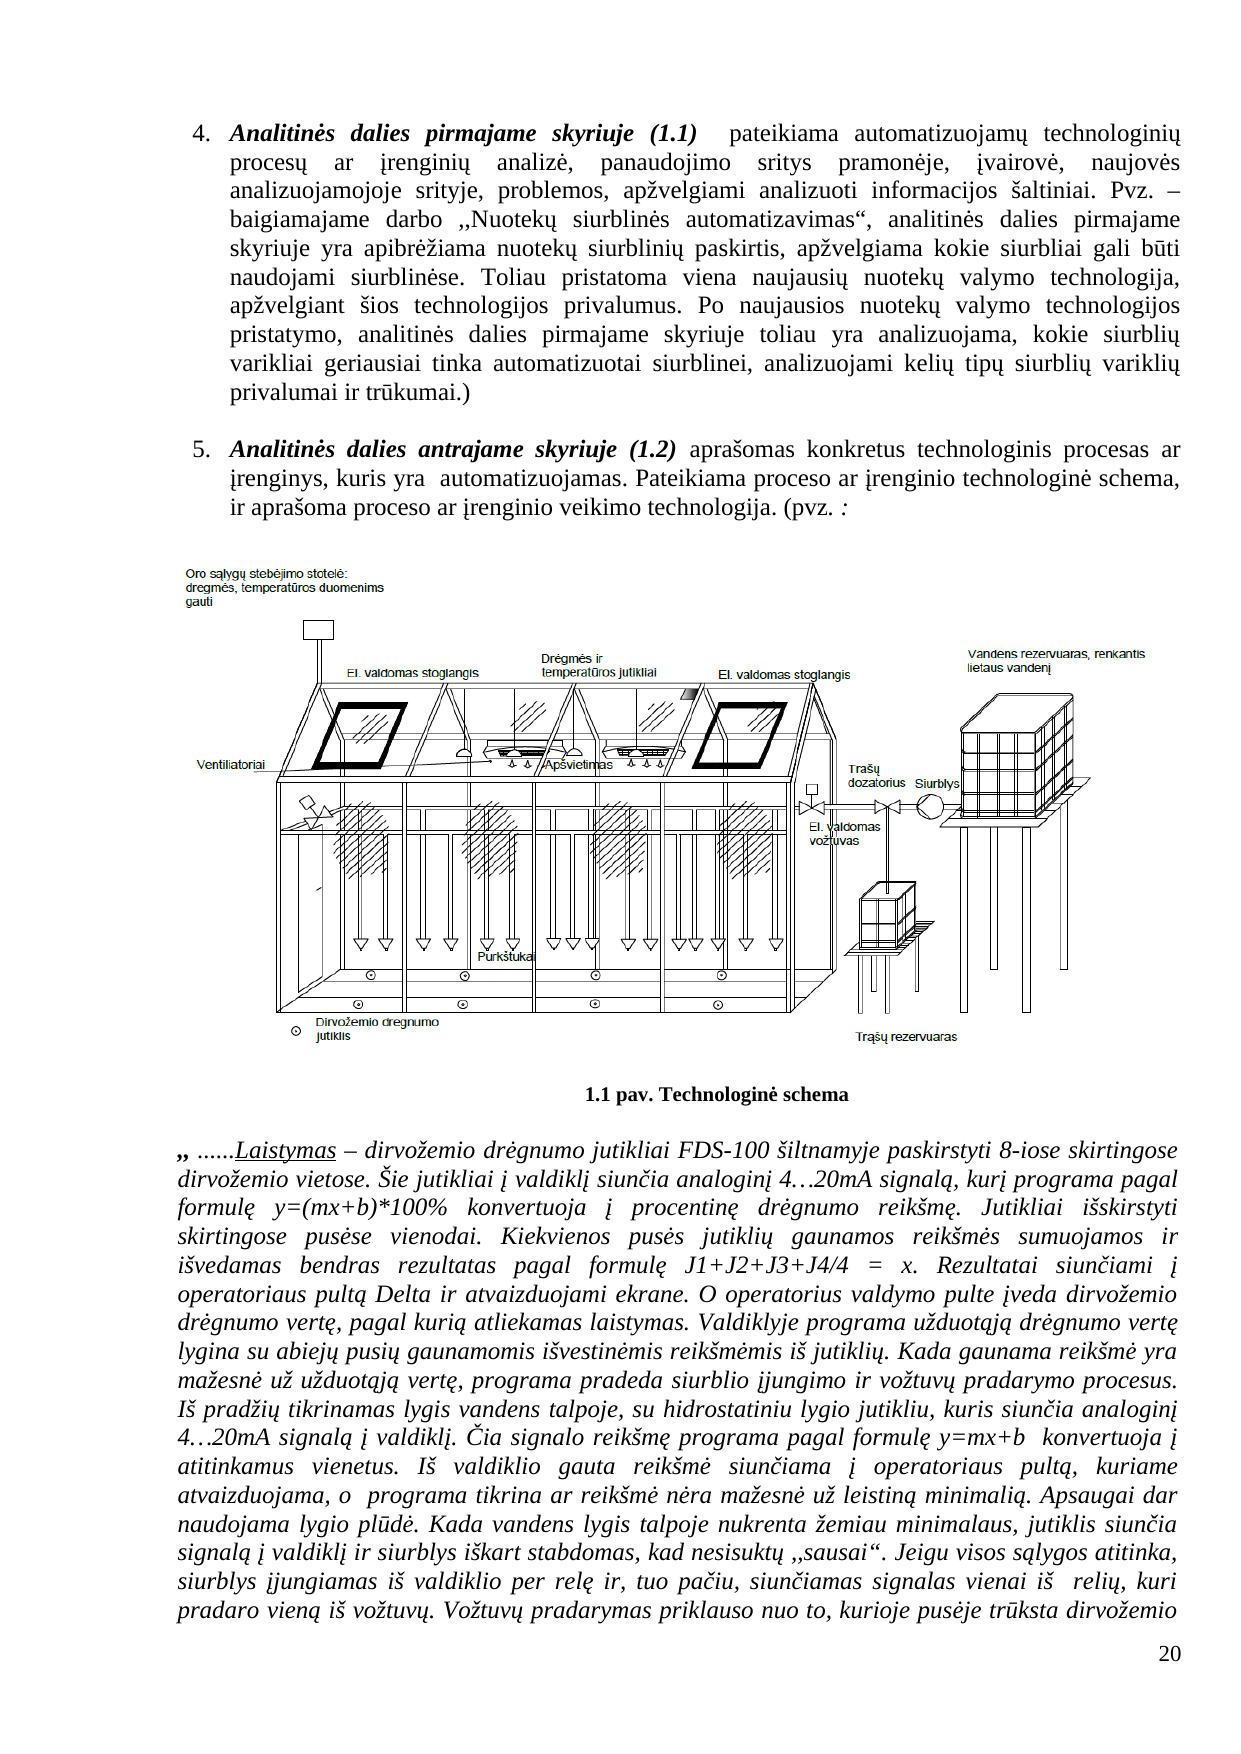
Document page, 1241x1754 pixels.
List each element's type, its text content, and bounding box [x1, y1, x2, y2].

list 1.1 pav. Technologinė schema [252, 1082, 1181, 1106]
list Analitinės dalies antrajame skyriuje (1.2) aprašomas konkretus technologinis procesas ar įrenginys, kuris yra automatizuojamas. Pateikiama proceso ar įrenginio technologinė schema, ir aprašoma proceso ar įrenginio veikimo technologija. (pvz. : [192, 434, 1181, 521]
list Analitinės dalies pirmajame skyriuje (1.1) pateikiama automatizuojamų technologinių procesų ar įrenginių analizė, panaudojimo sritys pramonėje, įvairovė, naujovės analizuojamojoje srityje, problemos, apžvelgiami analizuoti informacijos šaltiniai. Pvz. – baigiamajame darbo ,,Nuotekų siurblinės automatizavimas“, analitinės dalies pirmajame skyriuje yra apibrėžiama nuotekų siurblinių paskirtis, apžvelgiama kokie siurbliai gali būti naudojami siurblinėse. Toliau pristatoma viena naujausių nuotekų valymo technologija, apžvelgiant šios technologijos privalumus. Po naujausios nuotekų valymo technologijos pristatymo, analitinės dalies pirmajame skyriuje toliau yra analizuojama, kokie siurblių varikliai geriausiai tinka automatizuotai siurblinei, analizuojami kelių tipų siurblių variklių privalumai ir trūkumai.) [192, 118, 1181, 406]
picture [177, 549, 1153, 1083]
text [177, 1135, 1181, 1624]
